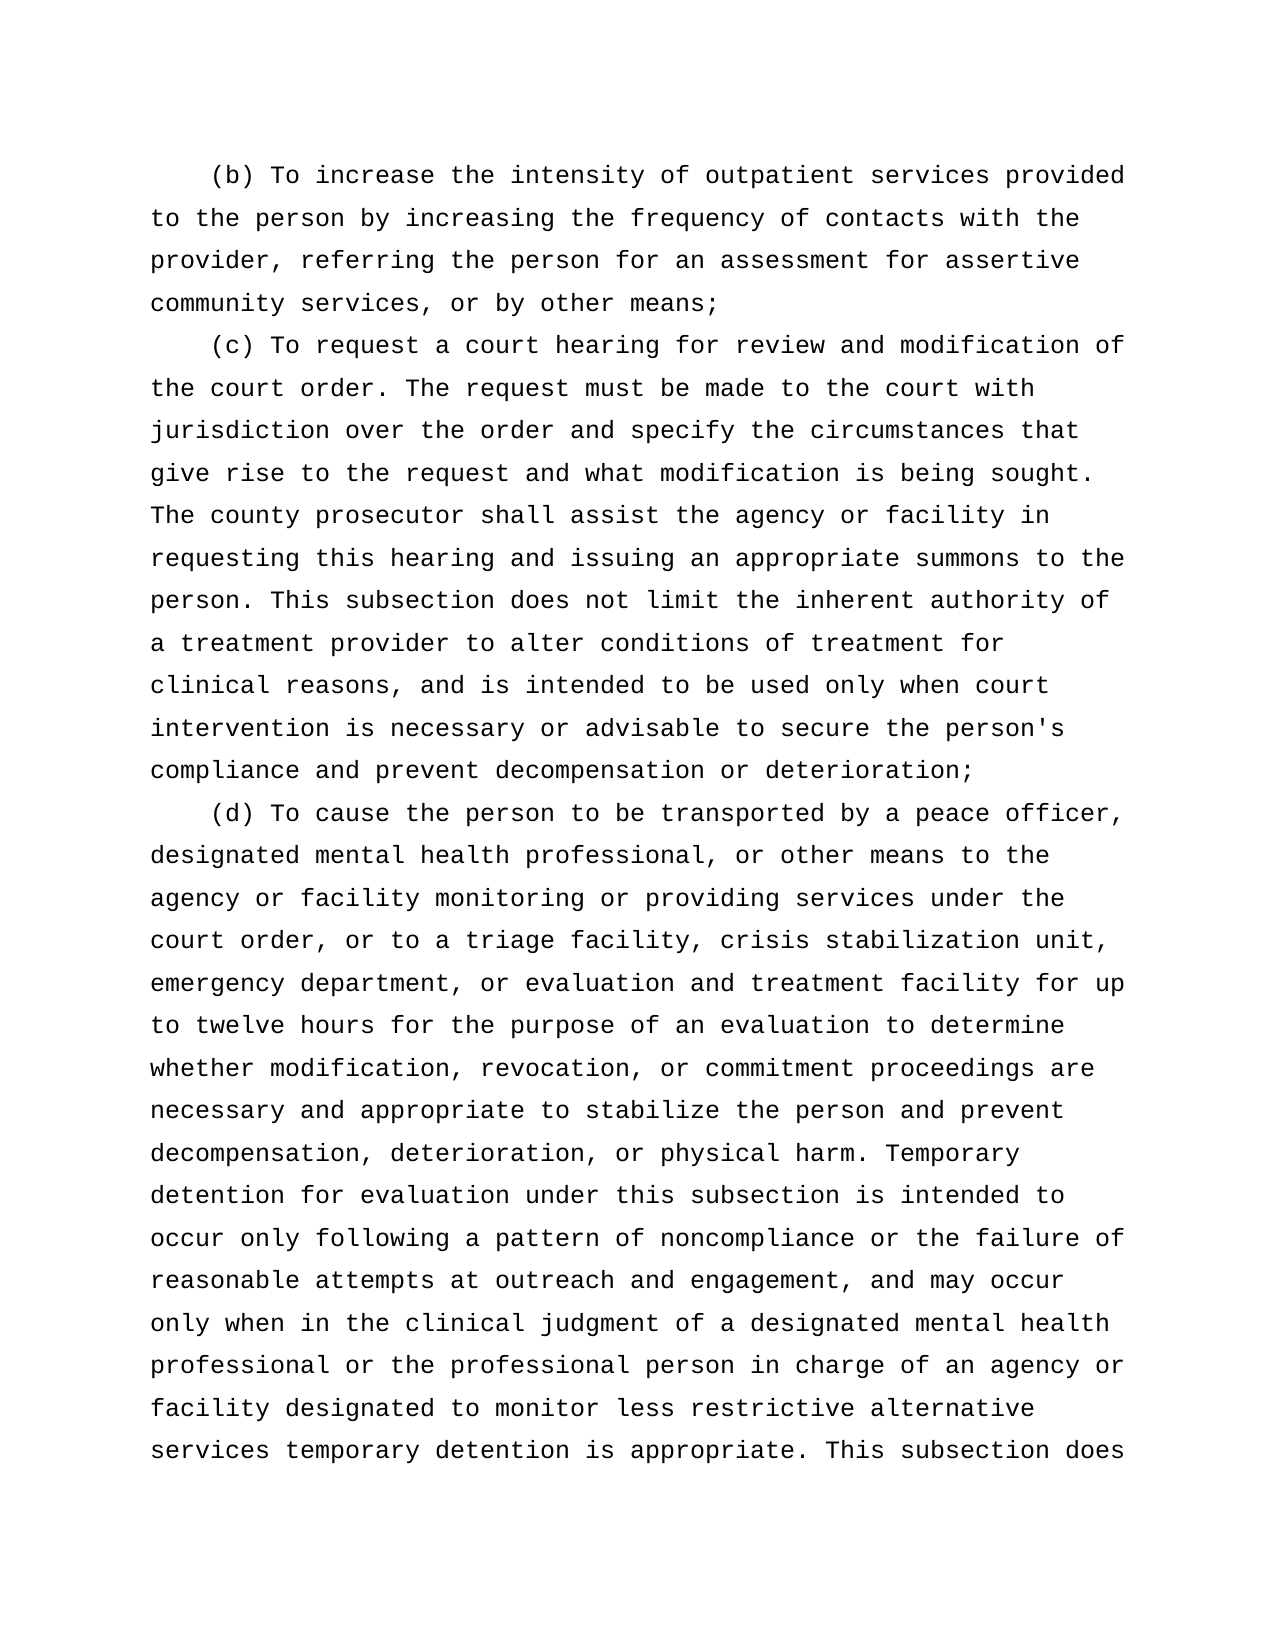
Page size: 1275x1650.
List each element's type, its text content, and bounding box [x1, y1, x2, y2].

text (c) To request a court hearing for review and modification of the court order. The request must be made to the court with jurisdiction over the order and specify the circumstances that give rise to the request and what modification is being sought. The county prosecutor shall assist the agency or facility in requesting this hearing and issuing an appropriate summons to the person. This subsection does not limit the inherent authority of a treatment provider to alter conditions of treatment for clinical reasons, and is intended to be used only when court intervention is necessary or advisable to secure the person's compliance and prevent decompensation or deterioration; [150, 320, 1125, 787]
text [150, 787, 1125, 1467]
text (b) To increase the intensity of outpatient services provided to the person by increasing the frequency of contacts with the provider, referring the person for an assessment for assertive community services, or by other means; [150, 150, 1125, 320]
